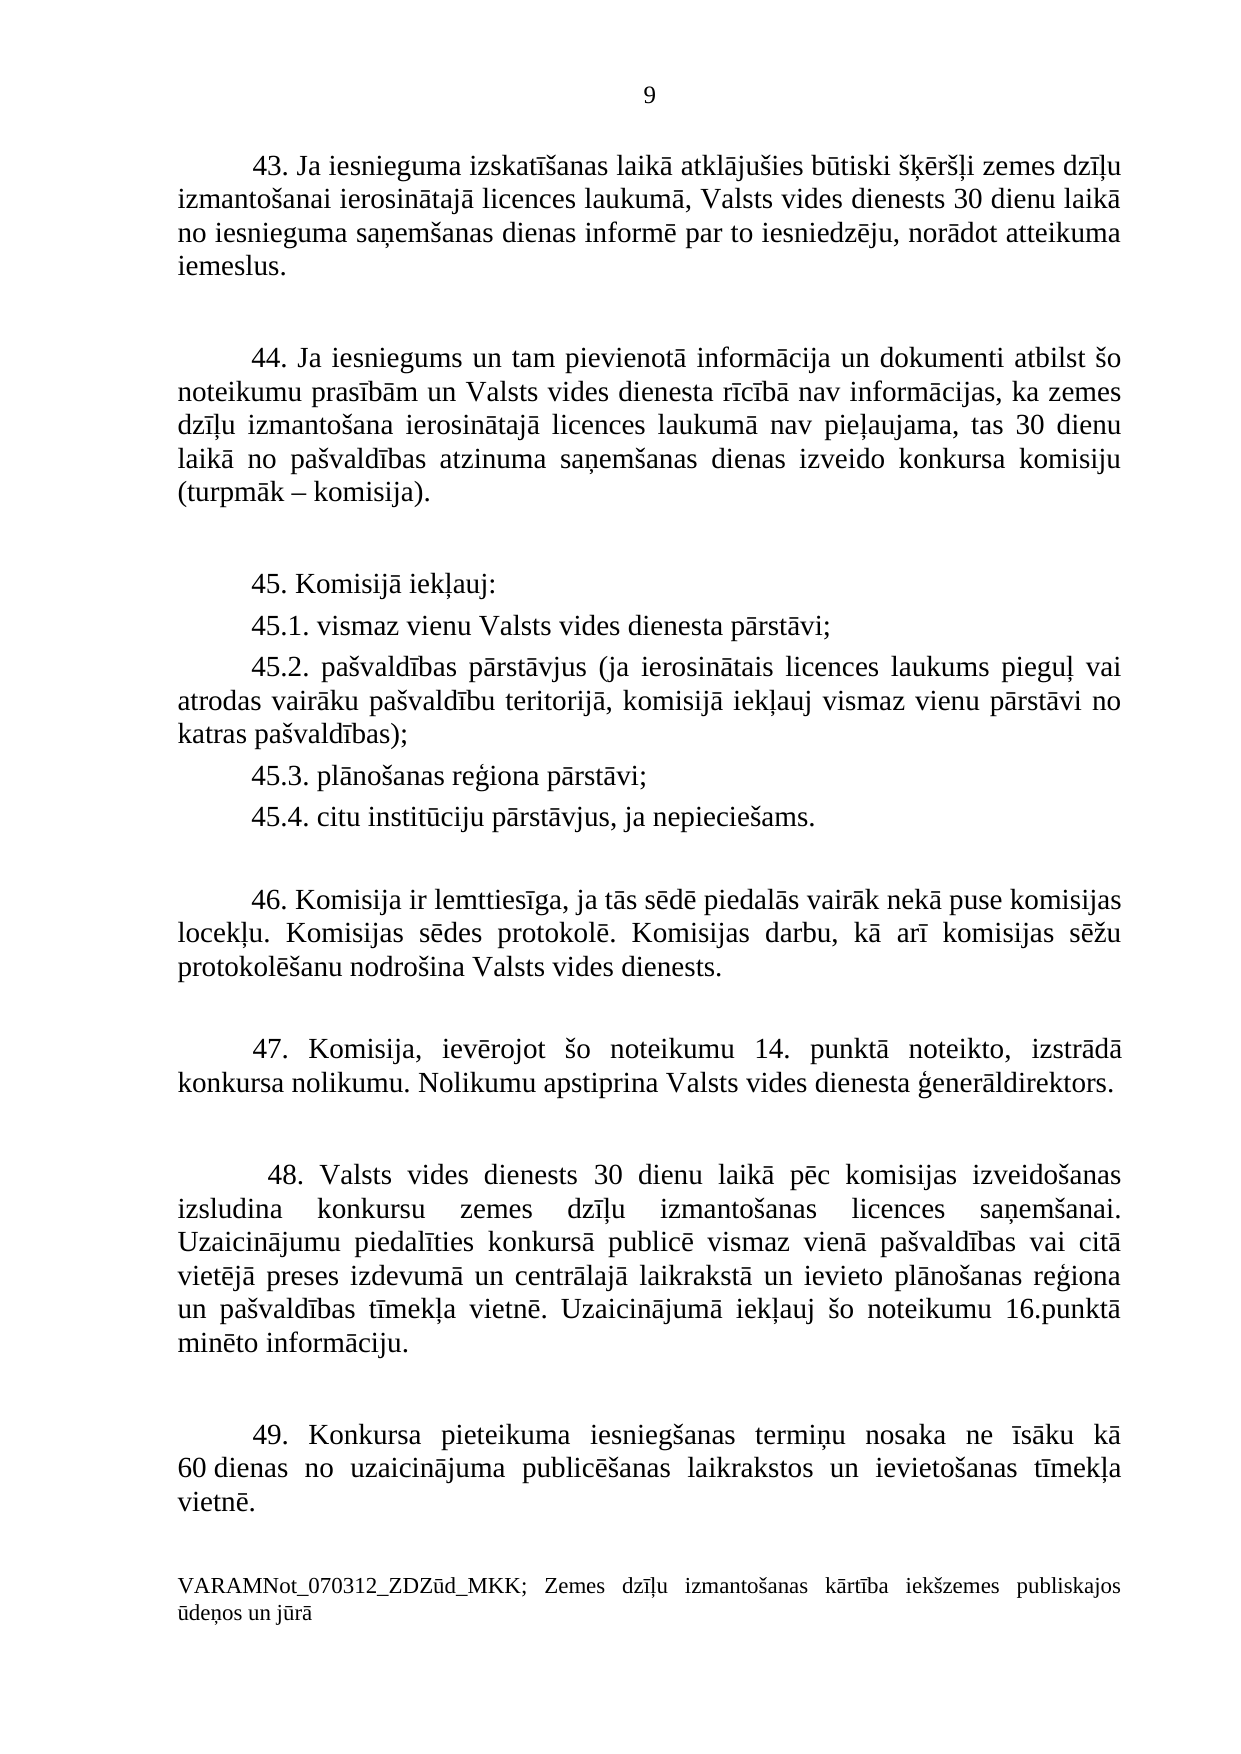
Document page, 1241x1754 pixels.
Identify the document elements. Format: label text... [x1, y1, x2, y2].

text 45.4. citu institūciju pārstāvjus, ja nepieciešams. [177, 799, 1122, 833]
text 48. Valsts vides dienests 30 dienu laikā pēc komisijas izveidošanas izsludina konkursu zemes dzīļu izmantošanas licences saņemšanai. Uzaicinājumu piedalīties konkursā publicē vismaz vienā pašvaldības vai citā vietējā preses izdevumā un centrālajā laikrakstā un ievieto plānošanas reģiona un pašvaldības tīmekļa vietnē. Uzaicinājumā iekļauj šo noteikumu 16.punktā minēto informāciju. [177, 1157, 1122, 1358]
text 43. Ja iesnieguma izskatīšanas laikā atklājušies būtiski šķēršļi zemes dzīļu izmantošanai ierosinātajā licences laukumā, Valsts vides dienests 30 dienu laikā no iesnieguma saņemšanas dienas informē par to iesniedzēju, norādot atteikuma iemeslus. [177, 148, 1122, 282]
text 46. Komisija ir lemttiesīga, ja tās sēdē piedalās vairāk nekā puse komisijas locekļu. Komisijas sēdes protokolē. Komisijas darbu, kā arī komisijas sēžu protokolēšanu nodrošina Valsts vides dienests. [177, 882, 1122, 982]
text 47. Komisija, ievērojot šo noteikumu 14. punktā noteikto, izstrādā konkursa nolikumu. Nolikumu apstiprina Valsts vides dienesta ģenerāldirektors. [177, 1032, 1122, 1099]
text 49. Konkursa pieteikuma iesniegšanas termiņu nosaka ne īsāku kā 60 dienas no uzaicinājuma publicēšanas laikrakstos un ievietošanas tīmekļa vietnē. [177, 1417, 1122, 1518]
text 45.2. pašvaldības pārstāvjus (ja ierosinātais licences laukums pieguļ vai atrodas vairāku pašvaldību teritorijā, komisijā iekļauj vismaz vienu pārstāvi no katras pašvaldības); [177, 649, 1122, 750]
text 45.1. vismaz vienu Valsts vides dienesta pārstāvi; [177, 608, 1122, 642]
text 44. Ja iesniegums un tam pievienotā informācija un dokumenti atbilst šo noteikumu prasībām un Valsts vides dienesta rīcībā nav informācijas, ka zemes dzīļu izmantošana ierosinātajā licences laukumā nav pieļaujama, tas 30 dienu laikā no pašvaldības atzinuma saņemšanas dienas izveido konkursa komisiju (turpmāk – komisija). [177, 340, 1122, 508]
text 45. Komisijā iekļauj: [177, 567, 1122, 600]
text 45.3. plānošanas reģiona pārstāvi; [177, 758, 1122, 791]
